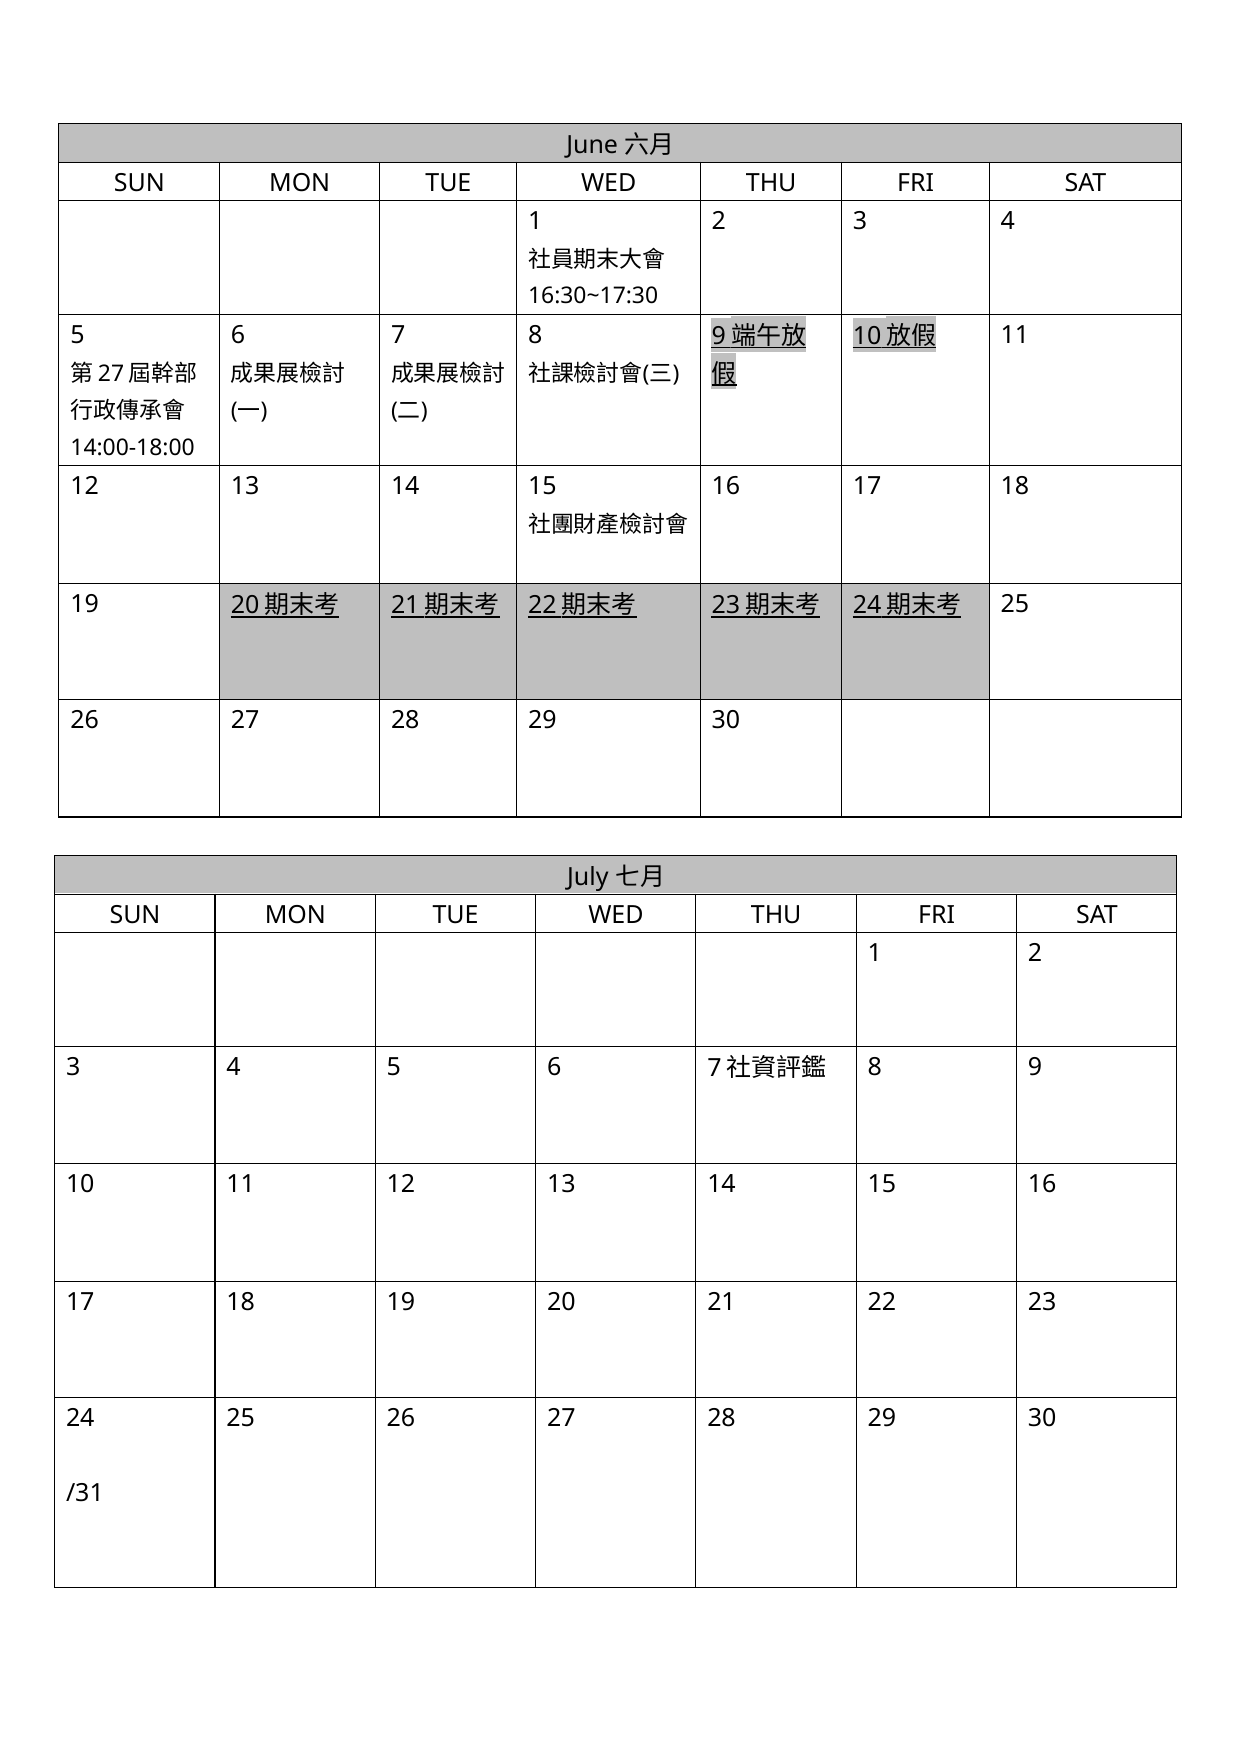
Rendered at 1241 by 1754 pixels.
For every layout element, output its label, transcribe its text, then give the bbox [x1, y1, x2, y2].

table_cell 1 社員期末大會 16:30~17:30 [517, 201, 700, 314]
table_cell FRI [857, 895, 1016, 932]
table_cell 28 [696, 1398, 856, 1587]
table_cell 20 [536, 1282, 695, 1397]
table_cell 30 [1017, 1398, 1176, 1587]
table_cell 4 [990, 201, 1181, 314]
table_cell 18 [990, 466, 1181, 583]
table_cell THU [696, 895, 856, 932]
table_cell [216, 933, 375, 1046]
table_cell [380, 201, 516, 314]
table_cell 20期末考 [220, 584, 379, 699]
table_cell [59, 201, 219, 314]
table_cell 9端午放假 [701, 315, 841, 465]
table_cell 12 [376, 1164, 535, 1281]
table_header July 七月 [55, 856, 1176, 893]
table_cell 10 [55, 1164, 214, 1281]
table_cell WED [536, 895, 695, 932]
table_cell 8 社課檢討會(三) [517, 315, 700, 465]
table_cell 11 [216, 1164, 375, 1281]
table_cell [842, 700, 989, 816]
table_cell 25 [216, 1398, 375, 1587]
table_header June 六月 [59, 124, 1181, 162]
table_cell FRI [842, 163, 989, 200]
table_cell 11 [990, 315, 1181, 465]
table_cell 1 [857, 933, 1016, 1046]
table_cell 14 [696, 1164, 856, 1281]
table_cell 8 [857, 1047, 1016, 1163]
table_cell 19 [59, 584, 219, 699]
table_cell 28 [380, 700, 516, 816]
table_cell TUE [376, 895, 535, 932]
table_cell [55, 933, 214, 1046]
table_cell 6 [536, 1047, 695, 1163]
table_cell 27 [536, 1398, 695, 1587]
table_cell [536, 933, 695, 1046]
table_cell 21期末考 [380, 584, 516, 699]
table_cell WED [517, 163, 700, 200]
table_cell 18 [216, 1282, 375, 1397]
table_cell 5 第27屆幹部行政傳承會14:00-18:00 [59, 315, 219, 465]
table_cell 10放假 [842, 315, 989, 465]
table_cell 24期末考 [842, 584, 989, 699]
table_cell MON [216, 895, 375, 932]
table_cell 25 [990, 584, 1181, 699]
table_cell 13 [536, 1164, 695, 1281]
table_cell 21 [696, 1282, 856, 1397]
table_cell 22 [857, 1282, 1016, 1397]
table_cell 29 [857, 1398, 1016, 1587]
table_cell SUN [55, 895, 214, 932]
table_cell 17 [842, 466, 989, 583]
table_cell 6 成果展檢討(一) [220, 315, 379, 465]
table_cell [990, 700, 1181, 816]
table_cell TUE [380, 163, 516, 200]
table_cell 29 [517, 700, 700, 816]
table_cell 30 [701, 700, 841, 816]
table_cell 2 [1017, 933, 1176, 1046]
table_cell 7社資評鑑 [696, 1047, 856, 1163]
table_cell 26 [59, 700, 219, 816]
table_cell SAT [1017, 895, 1176, 932]
table_cell 24 /31 [55, 1398, 214, 1587]
table_cell MON [220, 163, 379, 200]
table_cell 13 [220, 466, 379, 583]
table_cell 12 [59, 466, 219, 583]
table_cell [696, 933, 856, 1046]
table_cell 22期末考 [517, 584, 700, 699]
table_cell 5 [376, 1047, 535, 1163]
table_cell 4 [216, 1047, 375, 1163]
table_cell SAT [990, 163, 1181, 200]
table_cell THU [701, 163, 841, 200]
table_cell 15 [857, 1164, 1016, 1281]
table_cell 23 [1017, 1282, 1176, 1397]
table_cell [376, 933, 535, 1046]
table_cell 7 成果展檢討(二) [380, 315, 516, 465]
table_cell 9 [1017, 1047, 1176, 1163]
table_cell 2 [701, 201, 841, 314]
table_cell 17 [55, 1282, 214, 1397]
table_cell 16 [1017, 1164, 1176, 1281]
table_cell 14 [380, 466, 516, 583]
table_cell 26 [376, 1398, 535, 1587]
table_cell 27 [220, 700, 379, 816]
table_cell 19 [376, 1282, 535, 1397]
table_cell 15 社團財產檢討會 [517, 466, 700, 583]
table_cell 3 [842, 201, 989, 314]
table_cell [220, 201, 379, 314]
table_cell SUN [59, 163, 219, 200]
table_cell 23期末考 [701, 584, 841, 699]
table_cell 3 [55, 1047, 214, 1163]
table_cell 16 [701, 466, 841, 583]
